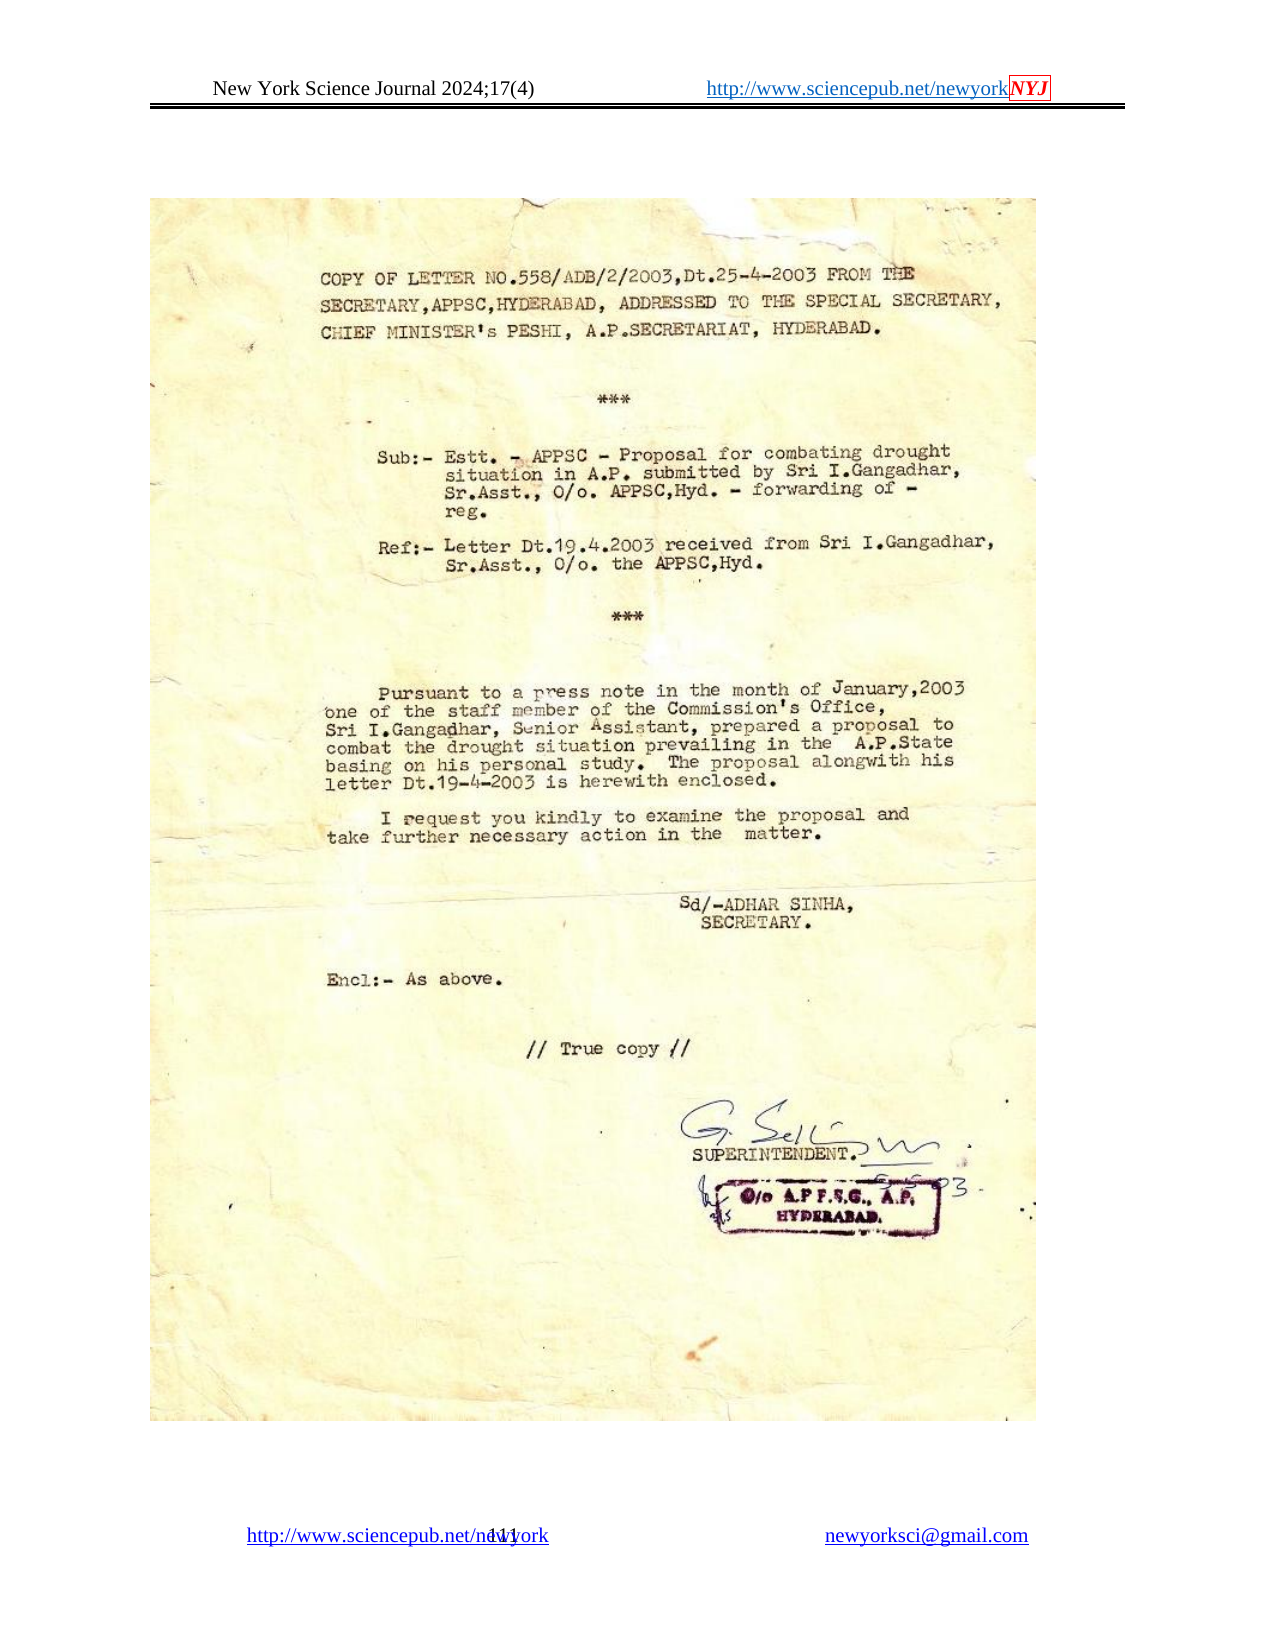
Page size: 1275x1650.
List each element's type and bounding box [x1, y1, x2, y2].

picture [150, 198, 1036, 1421]
